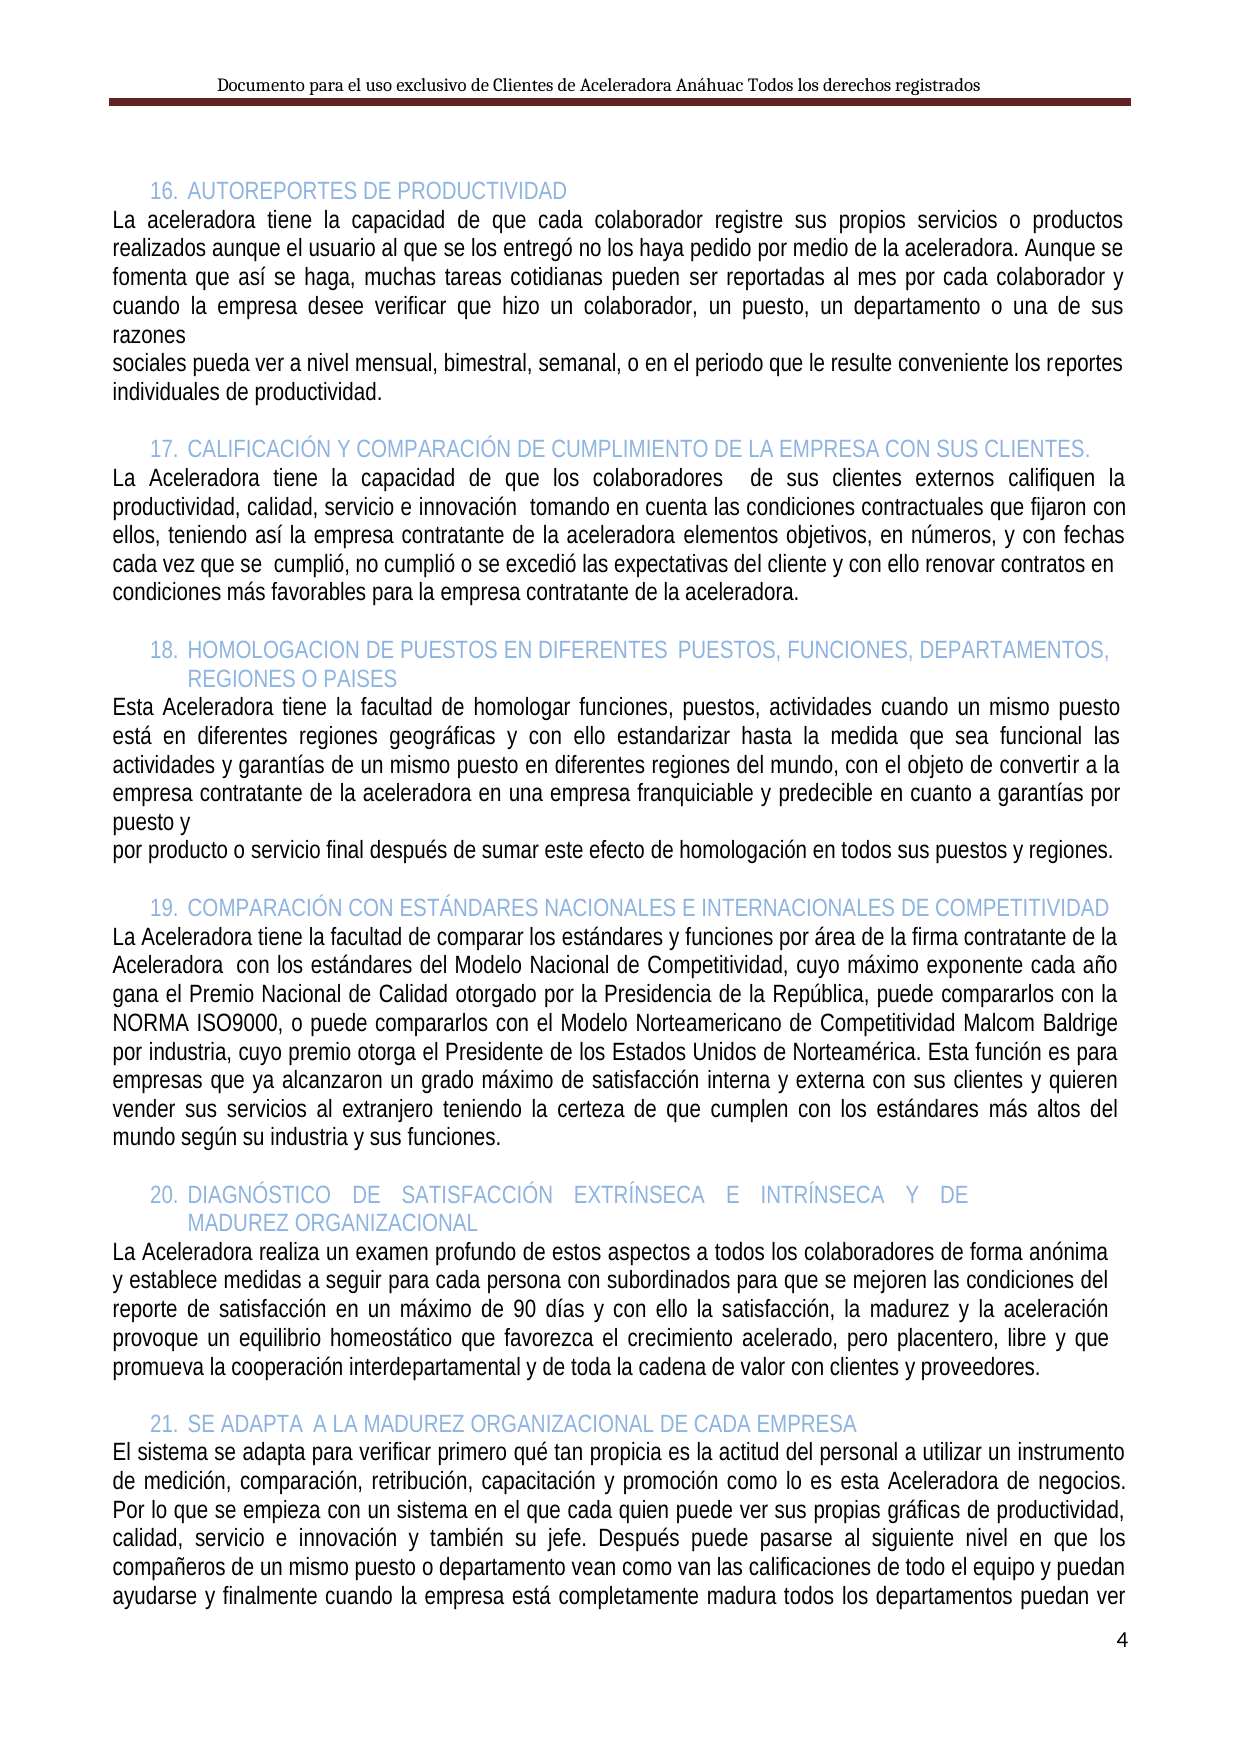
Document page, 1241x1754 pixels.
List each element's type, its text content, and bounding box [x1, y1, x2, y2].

list CALIFICACIÓN Y COMPARACIÓN DE CUMPLIMIENTO DE LA EMPRESA CON SUS CLIENTES. [150, 434, 1142, 463]
list HOMOLOGACION DE PUESTOS EN DIFERENTES PUESTOS, FUNCIONES, DEPARTAMENTOS, REGIONES O PAISES [150, 635, 1110, 692]
text por producto o servicio final después de sumar este efecto de homologación en todos sus puestos y regiones. [112, 836, 1142, 864]
text sociales pueda ver a nivel mensual, bimestral, semanal, o en el periodo que le resulte conveniente los reportes [112, 349, 1142, 377]
text La Aceleradora tiene la facultad de comparar los estándares y funciones por área de la firma contratante de la Aceleradora con los estándares del Modelo Nacional de Competitividad, cuyo máximo exponente cada año gana el Premio Nacional de Calidad otorgado por la Presidencia de la República, puede compararlos con la NORMA ISO9000, o puede compararlos con el Modelo Norteamericano de Competitividad Malcom Baldrige por industria, cuyo premio otorga el Presidente de los Estados Unidos de Norteamérica. Esta función es para empresas que ya alcanzaron un grado máximo de satisfacción interna y externa con sus clientes y quieren vender sus servicios al extranjero teniendo la certeza de que cumplen con los estándares más altos del mundo según su industria y sus funciones. [112, 922, 1118, 1151]
text La Aceleradora realiza un examen profundo de estos aspectos a todos los colaboradores de forma anónima y establece medidas a seguir para cada persona con subordinados para que se mejoren las condiciones del reporte de satisfacción en un máximo de 90 días y con ello la satisfacción, la madurez y la aceleración provoque un equilibrio homeostático que favorezca el crecimiento acelerado, pero placentero, libre y que promueva la cooperación interdepartamental y de toda la cadena de valor con clientes y proveedores. [112, 1237, 1109, 1380]
list DIAGNÓSTICO DE SATISFACCIÓN EXTRÍNSECA E INTRÍNSECA Y DE MADUREZ ORGANIZACIONAL [150, 1179, 969, 1237]
list SE ADAPTA A LA MADUREZ ORGANIZACIONAL DE CADA EMPRESA [150, 1409, 1142, 1437]
text individuales de productividad. [112, 377, 1142, 406]
text La Aceleradora tiene la capacidad de que los colaboradores de sus clientes externos califiquen la productividad, calidad, servicio e innovación tomando en cuenta las condiciones contractuales que fijaron con ellos, teniendo así la empresa contratante de la aceleradora elementos objetivos, en números, y con fechas cada vez que se cumplió, no cumplió o se excedió las expectativas del cliente y con ello renovar contratos en [112, 463, 1126, 578]
list COMPARACIÓN CON ESTÁNDARES NACIONALES E INTERNACIONALES DE COMPETITIVIDAD [150, 893, 1142, 922]
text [112, 1437, 1126, 1609]
list AUTOREPORTES DE PRODUCTIVIDAD [150, 176, 1142, 205]
text Esta Aceleradora tiene la facultad de homologar funciones, puestos, actividades cuando un mismo puesto está en diferentes regiones geográficas y con ello estandarizar hasta la medida que sea funcional las actividades y garantías de un mismo puesto en diferentes regiones del mundo, con el objeto de convertir a la empresa contratante de la aceleradora en una empresa franquiciable y predecible en cuanto a garantías por puesto y [112, 693, 1120, 836]
text condiciones más favorables para la empresa contratante de la aceleradora. [112, 578, 1142, 606]
text La aceleradora tiene la capacidad de que cada colaborador registre sus propios servicios o productos realizados aunque el usuario al que se los entregó no los haya pedido por medio de la aceleradora. Aunque se fomenta que así se haga, muchas tareas cotidianas pueden ser reportadas al mes por cada colaborador y cuando la empresa desee verificar que hizo un colaborador, un puesto, un departamento o una de sus razones [112, 205, 1123, 349]
